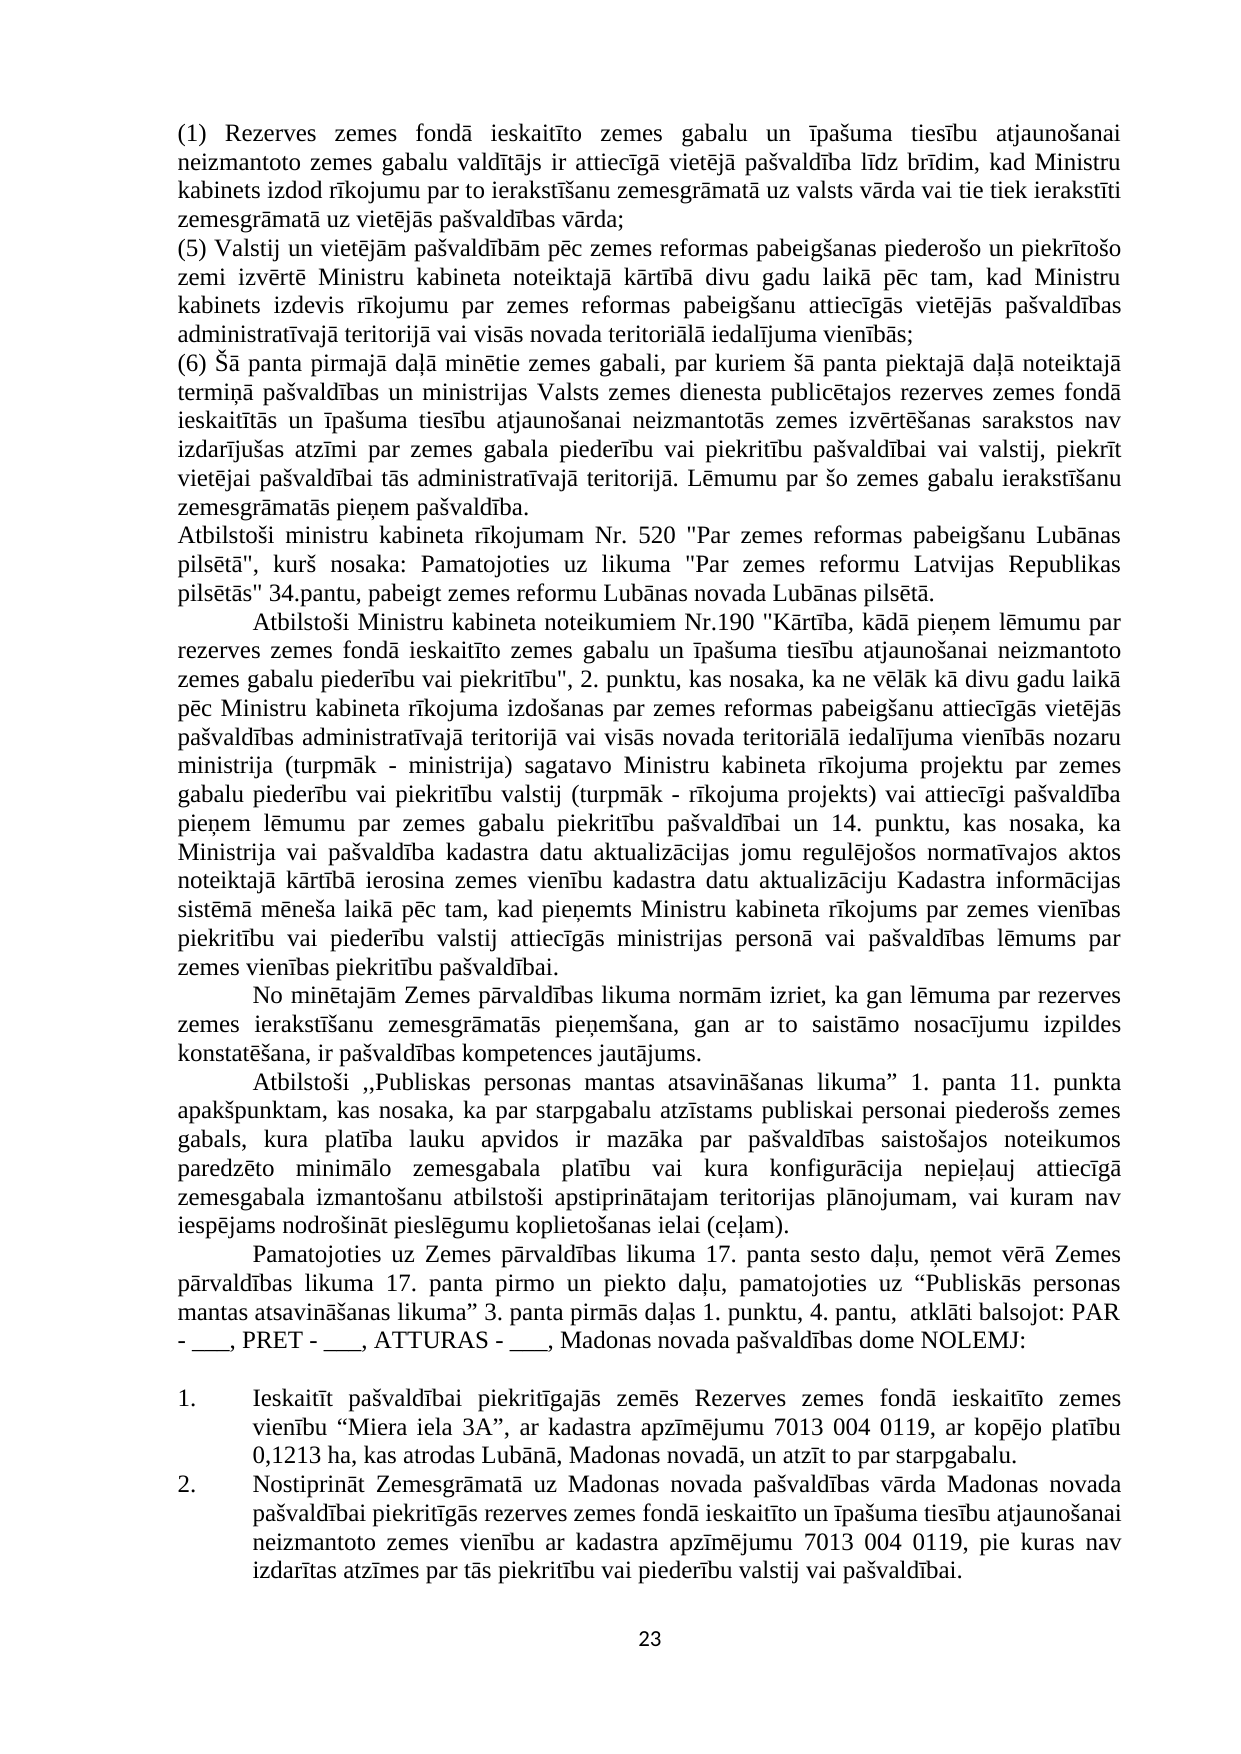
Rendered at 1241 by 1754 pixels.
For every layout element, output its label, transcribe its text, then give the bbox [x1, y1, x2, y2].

text Pamatojoties uz Zemes pārvaldības likuma 17. panta sesto daļu, ņemot vērā Zemes pārvaldības likuma 17. panta pirmo un piekto daļu, pamatojoties uz “Publiskās personas mantas atsavināšanas likuma” 3. panta pirmās daļas 1. punktu, 4. pantu, atklāti balsojot: PAR - ___, PRET - ___, ATTURAS - ___, Madonas novada pašvaldības dome NOLEMJ: [177, 1239, 1122, 1354]
text Atbilstoši ministru kabineta rīkojumam Nr. 520 "Par zemes reformas pabeigšanu Lubānas pilsētā", kurš nosaka: Pamatojoties uz likuma "Par zemes reformu Latvijas Republikas pilsētās" 34.pantu, pabeigt zemes reformu Lubānas novada Lubānas pilsētā. [177, 521, 1122, 607]
text Atbilstoši Ministru kabineta noteikumiem Nr.190 "Kārtība, kādā pieņem lēmumu par rezerves zemes fondā ieskaitīto zemes gabalu un īpašuma tiesību atjaunošanai neizmantoto zemes gabalu piederību vai piekritību", 2. punktu, kas nosaka, ka ne vēlāk kā divu gadu laikā pēc Ministru kabineta rīkojuma izdošanas par zemes reformas pabeigšanu attiecīgās vietējās pašvaldības administratīvajā teritorijā vai visās novada teritoriālā iedalījuma vienībās nozaru ministrija (turpmāk - ministrija) sagatavo Ministru kabineta rīkojuma projektu par zemes gabalu piederību vai piekritību valstij (turpmāk - rīkojuma projekts) vai attiecīgi pašvaldība pieņem lēmumu par zemes gabalu piekritību pašvaldībai un 14. punktu, kas nosaka, ka Ministrija vai pašvaldība kadastra datu aktualizācijas jomu regulējošos normatīvajos aktos noteiktajā kārtībā ierosina zemes vienību kadastra datu aktualizāciju Kadastra informācijas sistēmā mēneša laikā pēc tam, kad pieņemts Ministru kabineta rīkojums par zemes vienības piekritību vai piederību valstij attiecīgās ministrijas personā vai pašvaldības lēmums par zemes vienības piekritību pašvaldībai. [177, 607, 1122, 981]
list Ieskaitīt pašvaldībai piekritīgajās zemēs Rezerves zemes fondā ieskaitīto zemes vienību “Miera iela 3A”, ar kadastra apzīmējumu 7013 004 0119, ar kopējo platību 0,1213 ha, kas atrodas Lubānā, Madonas novadā, un atzīt to par starpgabalu. [177, 1383, 1122, 1469]
text No minētajām Zemes pārvaldības likuma normām izriet, ka gan lēmuma par rezerves zemes ierakstīšanu zemesgrāmatās pieņemšana, gan ar to saistāmo nosacījumu izpildes konstatēšana, ir pašvaldības kompetences jautājums. [177, 981, 1122, 1067]
list Nostiprināt Zemesgrāmatā uz Madonas novada pašvaldības vārda Madonas novada pašvaldībai piekritīgās rezerves zemes fondā ieskaitīto un īpašuma tiesību atjaunošanai neizmantoto zemes vienību ar kadastra apzīmējumu 7013 004 0119, pie kuras nav izdarītas atzīmes par tās piekritību vai piederību valstij vai pašvaldībai. [177, 1469, 1122, 1584]
text (5) Valstij un vietējām pašvaldībām pēc zemes reformas pabeigšanas piederošo un piekrītošo zemi izvērtē Ministru kabineta noteiktajā kārtībā divu gadu laikā pēc tam, kad Ministru kabinets izdevis rīkojumu par zemes reformas pabeigšanu attiecīgās vietējās pašvaldības administratīvajā teritorijā vai visās novada teritoriālā iedalījuma vienībās; [177, 233, 1122, 348]
text Atbilstoši ,,Publiskas personas mantas atsavināšanas likuma” 1. panta 11. punkta apakšpunktam, kas nosaka, ka par starpgabalu atzīstams publiskai personai piederošs zemes gabals, kura platība lauku apvidos ir mazāka par pašvaldības saistošajos noteikumos paredzēto minimālo zemesgabala platību vai kura konfigurācija nepieļauj attiecīgā zemesgabala izmantošanu atbilstoši apstiprinātajam teritorijas plānojumam, vai kuram nav iespējams nodrošināt pieslēgumu koplietošanas ielai (ceļam). [177, 1067, 1122, 1239]
text (1) Rezerves zemes fondā ieskaitīto zemes gabalu un īpašuma tiesību atjaunošanai neizmantoto zemes gabalu valdītājs ir attiecīgā vietējā pašvaldība līdz brīdim, kad Ministru kabinets izdod rīkojumu par to ierakstīšanu zemesgrāmatā uz valsts vārda vai tie tiek ierakstīti zemesgrāmatā uz vietējās pašvaldības vārda; [177, 118, 1122, 233]
text (6) Šā panta pirmajā daļā minētie zemes gabali, par kuriem šā panta piektajā daļā noteiktajā termiņā pašvaldības un ministrijas Valsts zemes dienesta publicētajos rezerves zemes fondā ieskaitītās un īpašuma tiesību atjaunošanai neizmantotās zemes izvērtēšanas sarakstos nav izdarījušas atzīmi par zemes gabala piederību vai piekritību pašvaldībai vai valstij, piekrīt vietējai pašvaldībai tās administratīvajā teritorijā. Lēmumu par šo zemes gabalu ierakstīšanu zemesgrāmatās pieņem pašvaldība. [177, 348, 1122, 521]
